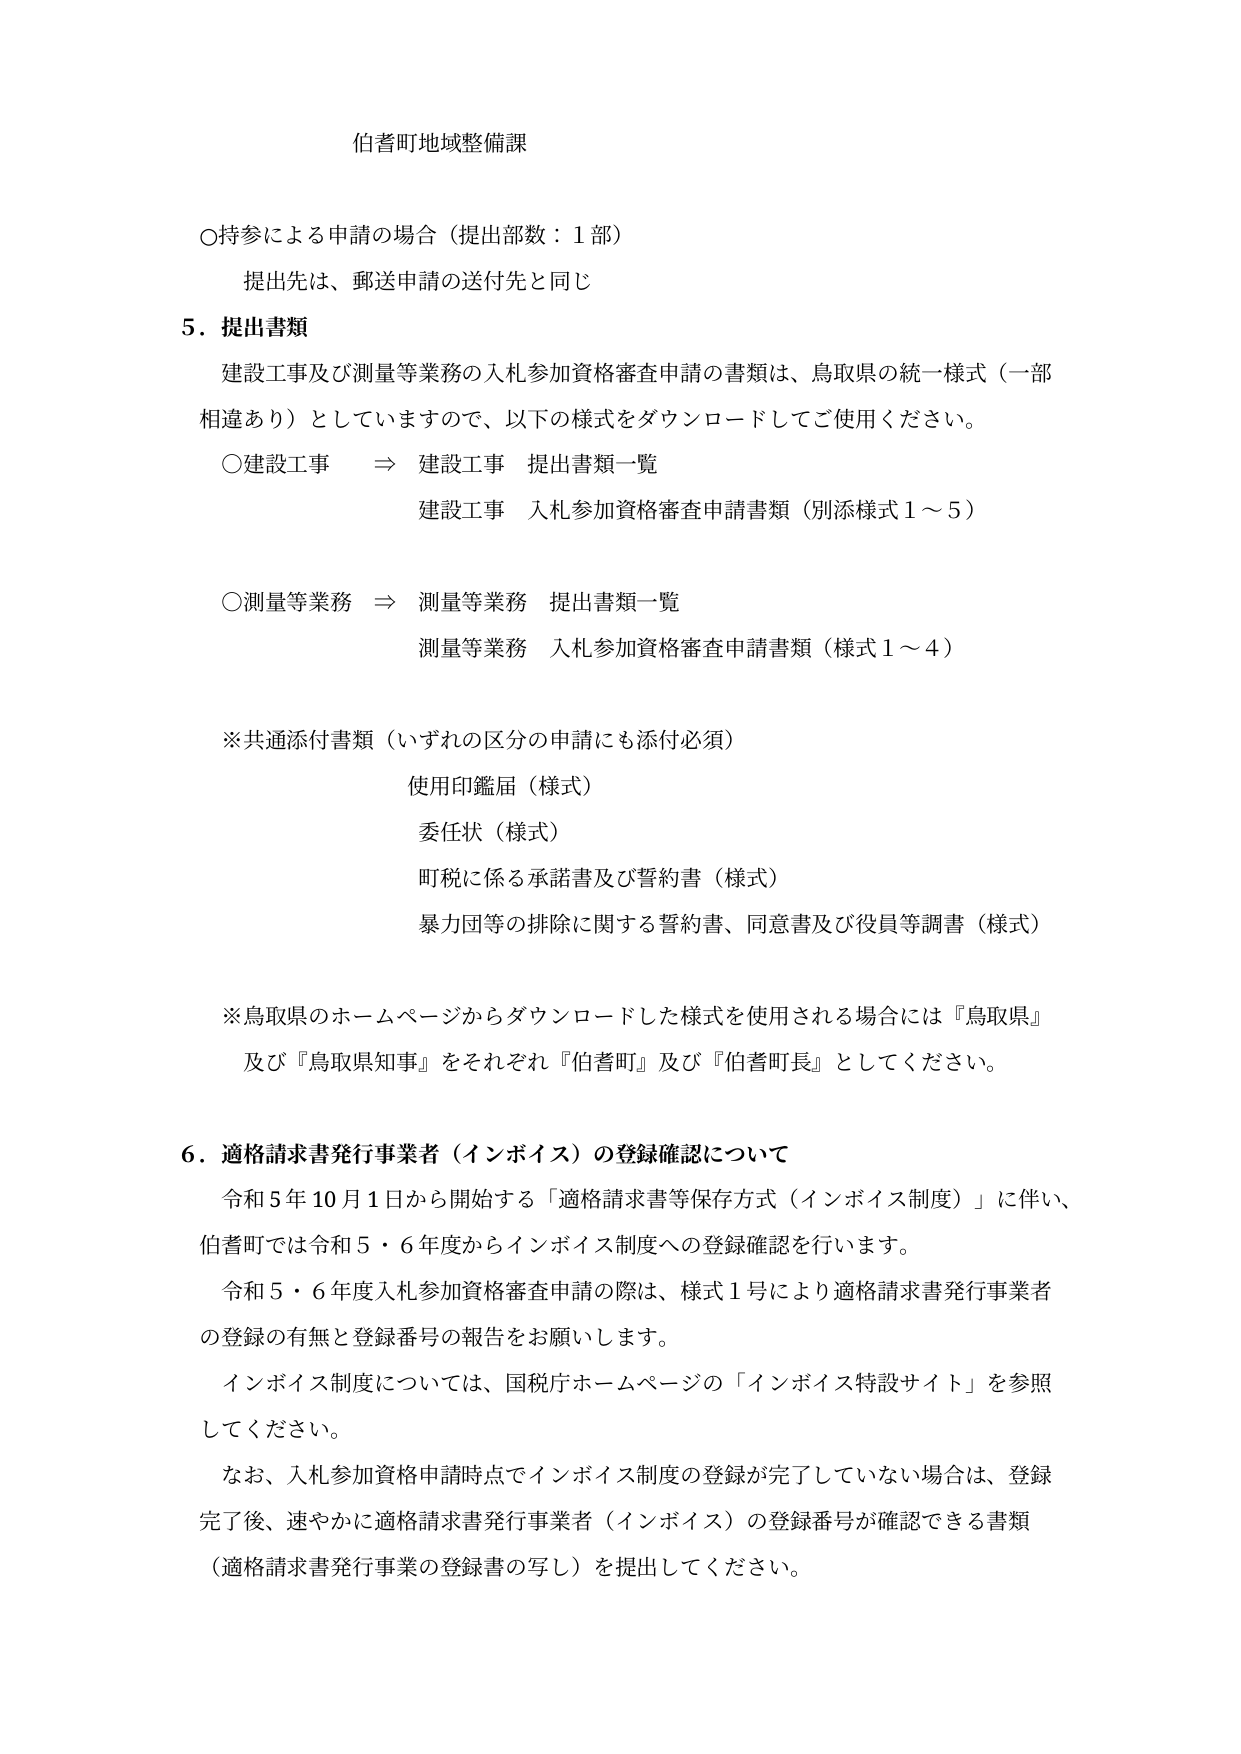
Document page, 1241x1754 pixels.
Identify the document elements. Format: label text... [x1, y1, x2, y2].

text 令和５・６年度入札参加資格審査申請の際は、様式１号により適格請求書発行事業者の登録の有無と登録番号の報告をお願いします。 [177, 1267, 1063, 1359]
text ※鳥取県のホームページからダウンロードした様式を使用される場合には『鳥取県』及び『鳥取県知事』をそれぞれ『伯耆町』及び『伯耆町長』としてください。 [177, 992, 1063, 1084]
text 提出先は、郵送申請の送付先と同じ [177, 257, 1063, 303]
text 建設工事 入札参加資格審査申請書類（別添様式１～５） [177, 486, 1063, 532]
text ※共通添付書類（いずれの区分の申請にも添付必須） [177, 716, 1063, 762]
text インボイス制度については、国税庁ホームページの「インボイス特設サイト」を参照してください。 [177, 1359, 1063, 1451]
text 町税に係る承諾書及び誓約書（様式） [177, 854, 1063, 900]
text ６．適格請求書発行事業者（インボイス）の登録確認について [177, 1129, 1063, 1176]
text 暴力団等の排除に関する誓約書、同意書及び役員等調書（様式） [177, 900, 1063, 946]
text 測量等業務 入札参加資格審査申請書類（様式１～４） [177, 624, 1063, 670]
text 令和5年10月1日から開始する「適格請求書等保存方式（インボイス制度）」に伴い、伯耆町では令和５・６年度からインボイス制度への登録確認を行います。 [177, 1176, 1063, 1267]
text ５．提出書類 [177, 303, 1063, 349]
text 伯耆町地域整備課 [177, 119, 1063, 165]
text ○建設工事 ⇒ 建設工事 提出書類一覧 [177, 441, 1063, 486]
text ○持参による申請の場合（提出部数：１部） [177, 211, 1063, 257]
text 建設工事及び測量等業務の入札参加資格審査申請の書類は、鳥取県の統一様式（一部相違あり）としていますので、以下の様式をダウンロードしてご使用ください。 [177, 349, 1063, 441]
text なお、入札参加資格申請時点でインボイス制度の登録が完了していない場合は、登録完了後、速やかに適格請求書発行事業者（インボイス）の登録番号が確認できる書類（適格請求書発行事業の登録書の写し）を提出してください。 [199, 1451, 1063, 1589]
text 委任状（様式） [177, 808, 1063, 854]
text ○測量等業務 ⇒ 測量等業務 提出書類一覧 [177, 578, 1063, 624]
text 使用印鑑届（様式） [177, 762, 1063, 808]
